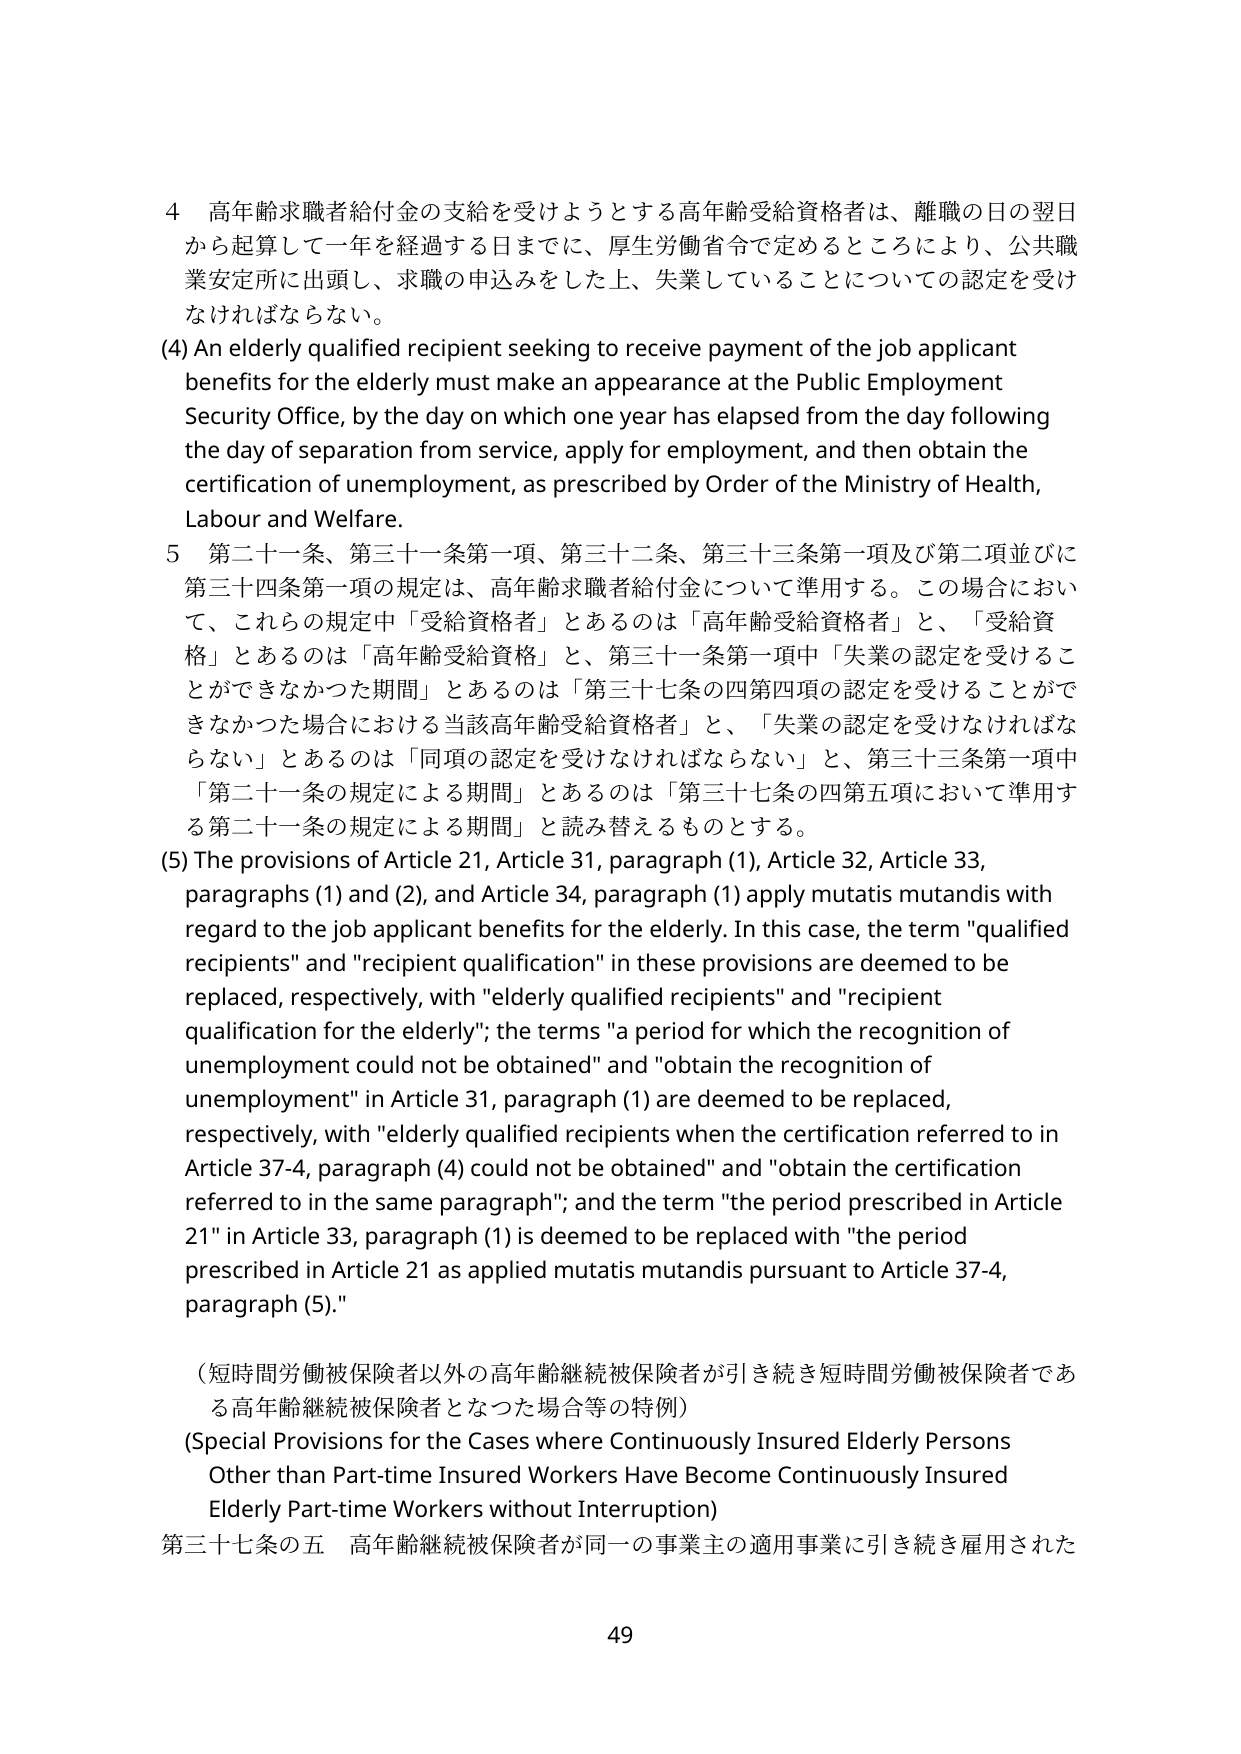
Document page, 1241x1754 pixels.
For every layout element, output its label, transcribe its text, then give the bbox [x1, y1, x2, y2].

text (4) An elderly qualified recipient seeking to receive payment of the job applicant benefits for the elderly must make an appearance at the Public Employment Security Office, by the day on which one year has elapsed from the day following the day of separation from service, apply for employment, and then obtain the certification of unemployment, as prescribed by Order of the Ministry of Health, Labour and Welfare. [161, 330, 1079, 535]
text ５ 第二十一条、第三十一条第一項、第三十二条、第三十三条第一項及び第二項並びに第三十四条第一項の規定は、高年齢求職者給付金について準用する。この場合において、これらの規定中「受給資格者」とあるのは「高年齢受給資格者」と、「受給資格」とあるのは「高年齢受給資格」と、第三十一条第一項中「失業の認定を受けることができなかつた期間」とあるのは「第三十七条の四第四項の認定を受けることができなかつた場合における当該高年齢受給資格者」と、「失業の認定を受けなければならない」とあるのは「同項の認定を受けなければならない」と、第三十三条第一項中「第二十一条の規定による期間」とあるのは「第三十七条の四第五項において準用する第二十一条の規定による期間」と読み替えるものとする。 [161, 535, 1079, 843]
text （短時間労働被保険者以外の高年齢継続被保険者が引き続き短時間労働被保険者である高年齢継続被保険者となつた場合等の特例） [184, 1355, 1079, 1424]
text (Special Provisions for the Cases where Continuously Insured Elderly Persons Other than Part-time Insured Workers Have Become Continuously Insured Elderly Part-time Workers without Interruption) [184, 1424, 1079, 1526]
text (5) The provisions of Article 21, Article 31, paragraph (1), Article 32, Article 33, paragraphs (1) and (2), and Article 34, paragraph (1) apply mutatis mutandis with regard to the job applicant benefits for the elderly. In this case, the term "qualified recipients" and "recipient qualification" in these provisions are deemed to be replaced, respectively, with "elderly qualified recipients" and "recipient qualification for the elderly"; the terms "a period for which the recognition of unemployment could not be obtained" and "obtain the recognition of unemployment" in Article 31, paragraph (1) are deemed to be replaced, respectively, with "elderly qualified recipients when the certification referred to in Article 37-4, paragraph (4) could not be obtained" and "obtain the certification referred to in the same paragraph"; and the term "the period prescribed in Article 21" in Article 33, paragraph (1) is deemed to be replaced with "the period prescribed in Article 21 as applied mutatis mutandis pursuant to Article 37-4, paragraph (5)." [161, 843, 1079, 1321]
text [161, 1526, 1079, 1560]
text ４ 高年齢求職者給付金の支給を受けようとする高年齢受給資格者は、離職の日の翌日から起算して一年を経過する日までに、厚生労働省令で定めるところにより、公共職業安定所に出頭し、求職の申込みをした上、失業していることについての認定を受けなければならない。 [161, 194, 1079, 330]
